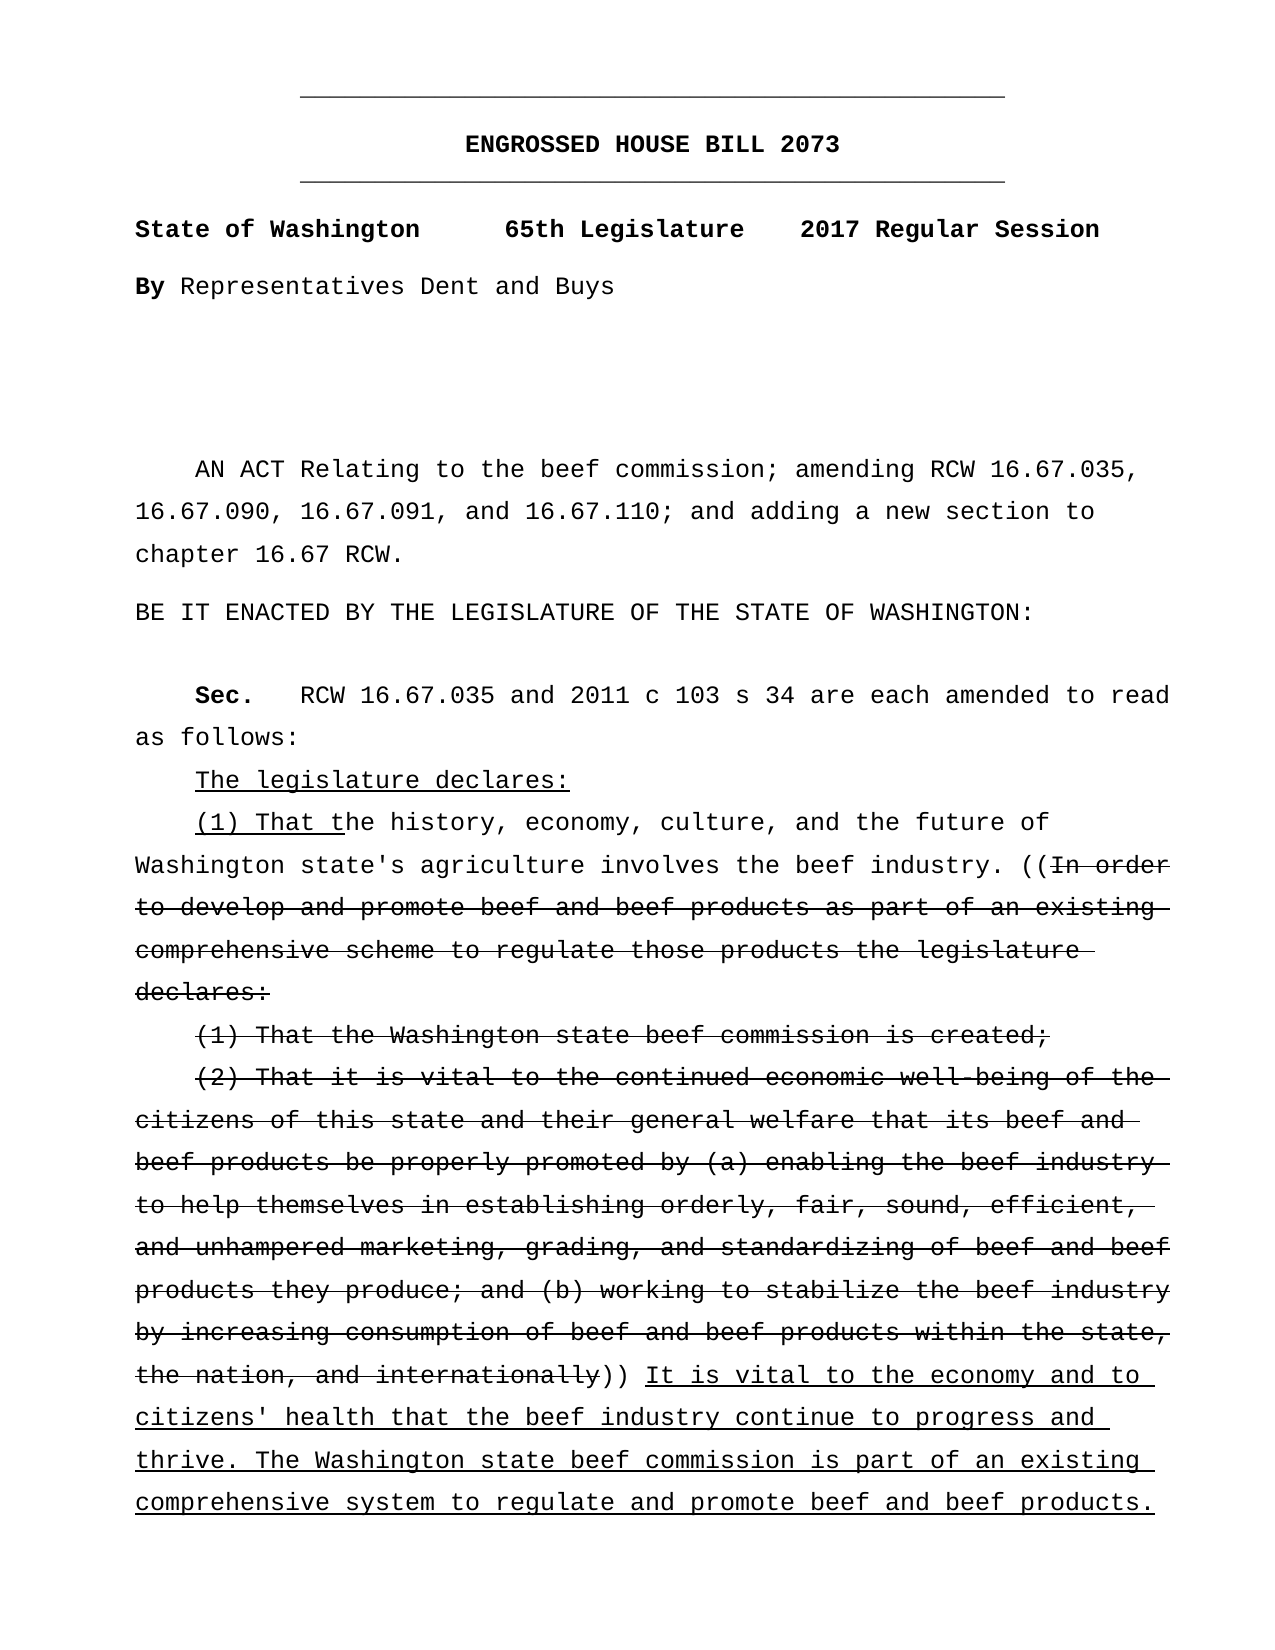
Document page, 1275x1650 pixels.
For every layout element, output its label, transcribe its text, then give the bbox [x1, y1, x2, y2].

text (2) That it is vital to the continued economic well-being of the citizens of this state and their general welfare that its beef and beef products be properly promoted by (a) enabling the beef industry to help themselves in establishing orderly, fair, sound, efficient, and unhampered marketing, grading, and standardizing of beef and beef products they produce; and (b) working to stabilize the beef industry by increasing consumption of beef and beef products within the state, the nation, and internationally)) It is vital to the economy and to citizens' health that the beef industry continue to progress and thrive. The Washington state beef commission is part of an existing comprehensive system to regulate and promote beef and beef products. [135, 1165, 1170, 1248]
text The legislature declares: [135, 754, 1170, 797]
text _______________________________________________ [135, 160, 1170, 188]
text (1) That the history, economy, culture, and the future of Washington state's agriculture involves the beef industry. ((In order to develop and promote beef and beef products as part of an existing comprehensive scheme to regulate those products the legislature declares: [135, 910, 1170, 1009]
text (2) That it is vital to the continued economic well-being of the citizens of this state and their general welfare that its beef and beef products be properly promoted by (a) enabling the beef industry to help themselves in establishing orderly, fair, sound, efficient, and unhampered marketing, grading, and standardizing of beef and beef products they produce; and (b) working to stabilize the beef industry by increasing consumption of beef and beef products within the state, the nation, and internationally)) It is vital to the economy and to citizens' health that the beef industry continue to progress and thrive. The Washington state beef commission is part of an existing comprehensive system to regulate and promote beef and beef products. [135, 1335, 1170, 1519]
text _______________________________________________ [135, 75, 1170, 103]
text (1) That the history, economy, culture, and the future of Washington state's agriculture involves the beef industry. ((In order to develop and promote beef and beef products as part of an existing comprehensive scheme to regulate those products the legislature declares: [135, 797, 1170, 908]
text Sec. RCW 16.67.035 and 2011 c 103 s 34 are each amended to read as follows: [135, 669, 1170, 754]
text BE IT ENACTED BY THE LEGISLATURE OF THE STATE OF WASHINGTON: [135, 599, 1170, 627]
text ENGROSSED HOUSE BILL 2073 [135, 132, 1170, 160]
text State of Washington 65th Legislature 2017 Regular Session [135, 217, 1170, 245]
text AN ACT Relating to the beef commission; amending RCW 16.67.035, 16.67.090, 16.67.091, and 16.67.110; and adding a new section to chapter 16.67 RCW. [135, 443, 1170, 571]
text (2) That it is vital to the continued economic well-being of the citizens of this state and their general welfare that its beef and beef products be properly promoted by (a) enabling the beef industry to help themselves in establishing orderly, fair, sound, efficient, and unhampered marketing, grading, and standardizing of beef and beef products they produce; and (b) working to stabilize the beef industry by increasing consumption of beef and beef products within the state, the nation, and internationally)) It is vital to the economy and to citizens' health that the beef industry continue to progress and thrive. The Washington state beef commission is part of an existing comprehensive system to regulate and promote beef and beef products. [135, 1052, 1170, 1163]
text (1) That the Washington state beef commission is created; [135, 1009, 1170, 1052]
text By Representatives Dent and Buys [135, 273, 1170, 302]
